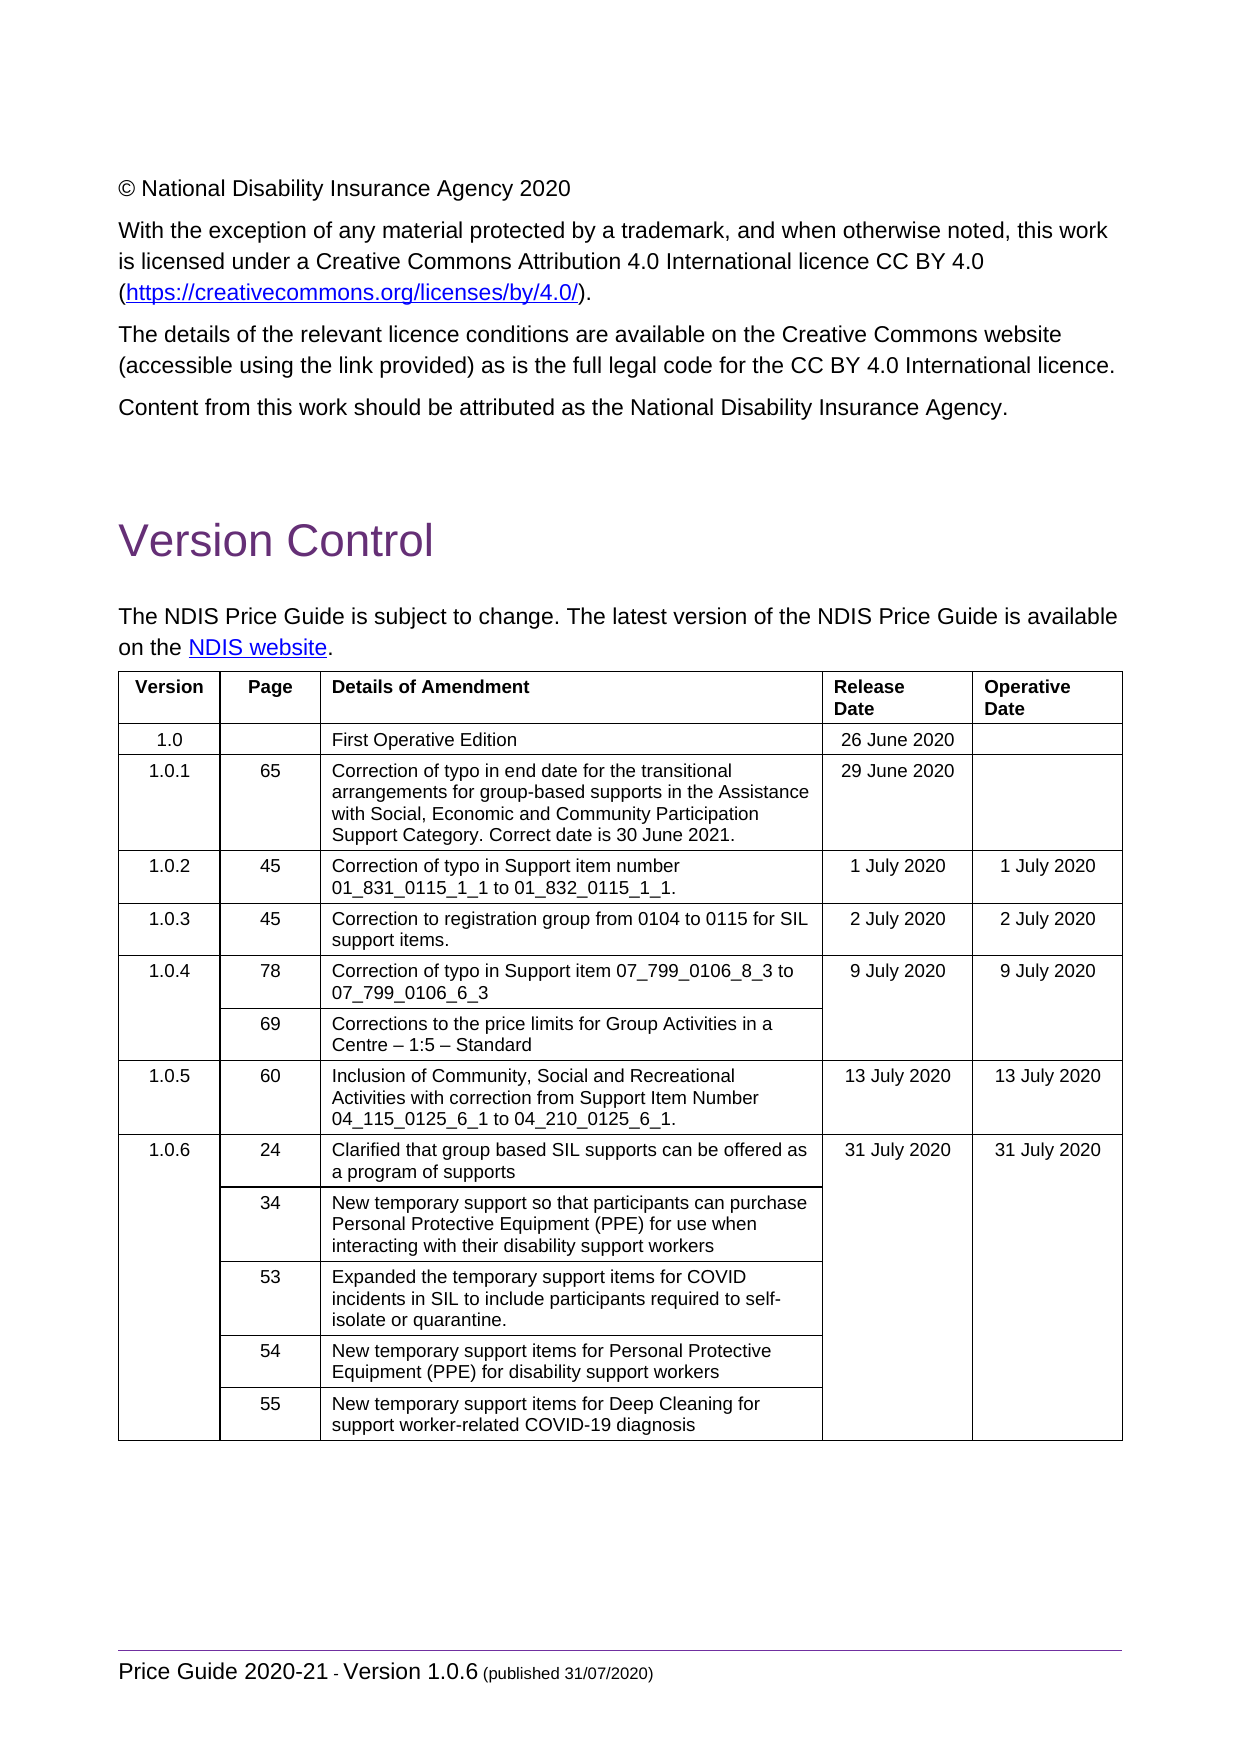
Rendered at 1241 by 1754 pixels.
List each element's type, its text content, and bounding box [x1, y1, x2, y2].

table_cell 45 [221, 851, 320, 902]
table_cell 53 [221, 1262, 320, 1334]
table_header Page [221, 672, 320, 723]
text The NDIS Price Guide is subject to change. The latest version of the NDIS Price Guide is available on the NDIS website. [118, 598, 1122, 660]
table_cell 31 July 2020 [823, 1135, 972, 1439]
text The details of the relevant licence conditions are available on the Creative Commons website (accessible using the link provided) as is the full legal code for the CC BY 4.0 International licence. [118, 316, 1122, 378]
table_cell 78 [221, 956, 320, 1007]
table_cell 45 [221, 904, 320, 955]
table_cell Expanded the temporary support items for COVID incidents in SIL to include participants required to self-isolate or quarantine. [321, 1262, 822, 1334]
subtitle Version Control [118, 514, 1122, 567]
table_cell Correction of typo in end date for the transitional arrangements for group-based supports in the Assistance with Social, Economic and Community Participation Support Category. Correct date is 30 June 2021. [321, 755, 822, 850]
table_cell 1 July 2020 [823, 851, 972, 902]
table_header Operative Date [973, 672, 1122, 723]
table_cell 29 June 2020 [823, 755, 972, 850]
table_cell Correction of typo in Support item number 01_831_0115_1_1 to 01_832_0115_1_1. [321, 851, 822, 902]
table_cell 31 July 2020 [973, 1135, 1122, 1439]
table_cell First Operative Edition [321, 724, 822, 754]
table_cell 1.0 [119, 724, 219, 754]
table_cell 1.0.6 [119, 1135, 219, 1439]
table_cell 55 [221, 1388, 320, 1439]
table_header Version [119, 672, 219, 723]
text © National Disability Insurance Agency 2020 [118, 170, 1122, 201]
table_cell 1.0.2 [119, 851, 219, 902]
table_cell Corrections to the price limits for Group Activities in a Centre – 1:5 – Standard [321, 1009, 822, 1060]
table_cell 69 [221, 1009, 320, 1060]
table_cell 9 July 2020 [823, 956, 972, 1060]
table_cell Correction of typo in Support item 07_799_0106_8_3 to 07_799_0106_6_3 [321, 956, 822, 1007]
table_cell 1 July 2020 [973, 851, 1122, 902]
table_cell [221, 724, 320, 754]
table_cell 26 June 2020 [823, 724, 972, 754]
text Content from this work should be attributed as the National Disability Insurance Agency. [118, 389, 1122, 420]
table_cell 1.0.1 [119, 755, 219, 850]
table_cell New temporary support items for Deep Cleaning for support worker-related COVID-19 diagnosis [321, 1388, 822, 1439]
table_cell 65 [221, 755, 320, 850]
table_cell 1.0.4 [119, 956, 219, 1060]
table_cell 34 [221, 1188, 320, 1261]
table_cell 1.0.3 [119, 904, 219, 955]
table_header Release Date [823, 672, 972, 723]
table_cell Clarified that group based SIL supports can be offered as a program of supports [321, 1135, 822, 1186]
table_cell Inclusion of Community, Social and Recreational Activities with correction from Support Item Number 04_115_0125_6_1 to 04_210_0125_6_1. [321, 1061, 822, 1134]
table_cell Correction to registration group from 0104 to 0115 for SIL support items. [321, 904, 822, 955]
table_cell New temporary support so that participants can purchase Personal Protective Equipment (PPE) for use when interacting with their disability support workers [321, 1188, 822, 1261]
table_cell New temporary support items for Personal Protective Equipment (PPE) for disability support workers [321, 1336, 822, 1387]
table_cell 2 July 2020 [823, 904, 972, 955]
table_cell 9 July 2020 [973, 956, 1122, 1060]
table_cell 61 [221, 1061, 320, 1134]
table_cell [973, 724, 1122, 754]
table_cell 13 July 2020 [973, 1061, 1122, 1134]
table_cell 24 [221, 1135, 320, 1186]
text With the exception of any material protected by a trademark, and when otherwise noted, this work is licensed under a Creative Commons Attribution 4.0 International licence CC BY 4.0 (https://creativecommons.org/licenses/by/4.0/). [118, 212, 1122, 306]
table_header Details of Amendment [321, 672, 822, 723]
table_cell 54 [221, 1336, 320, 1387]
table_cell 1.0.5 [119, 1061, 219, 1134]
table_cell 2 July 2020 [973, 904, 1122, 955]
table_cell [973, 755, 1122, 850]
table_cell 13 July 2020 [823, 1061, 972, 1134]
